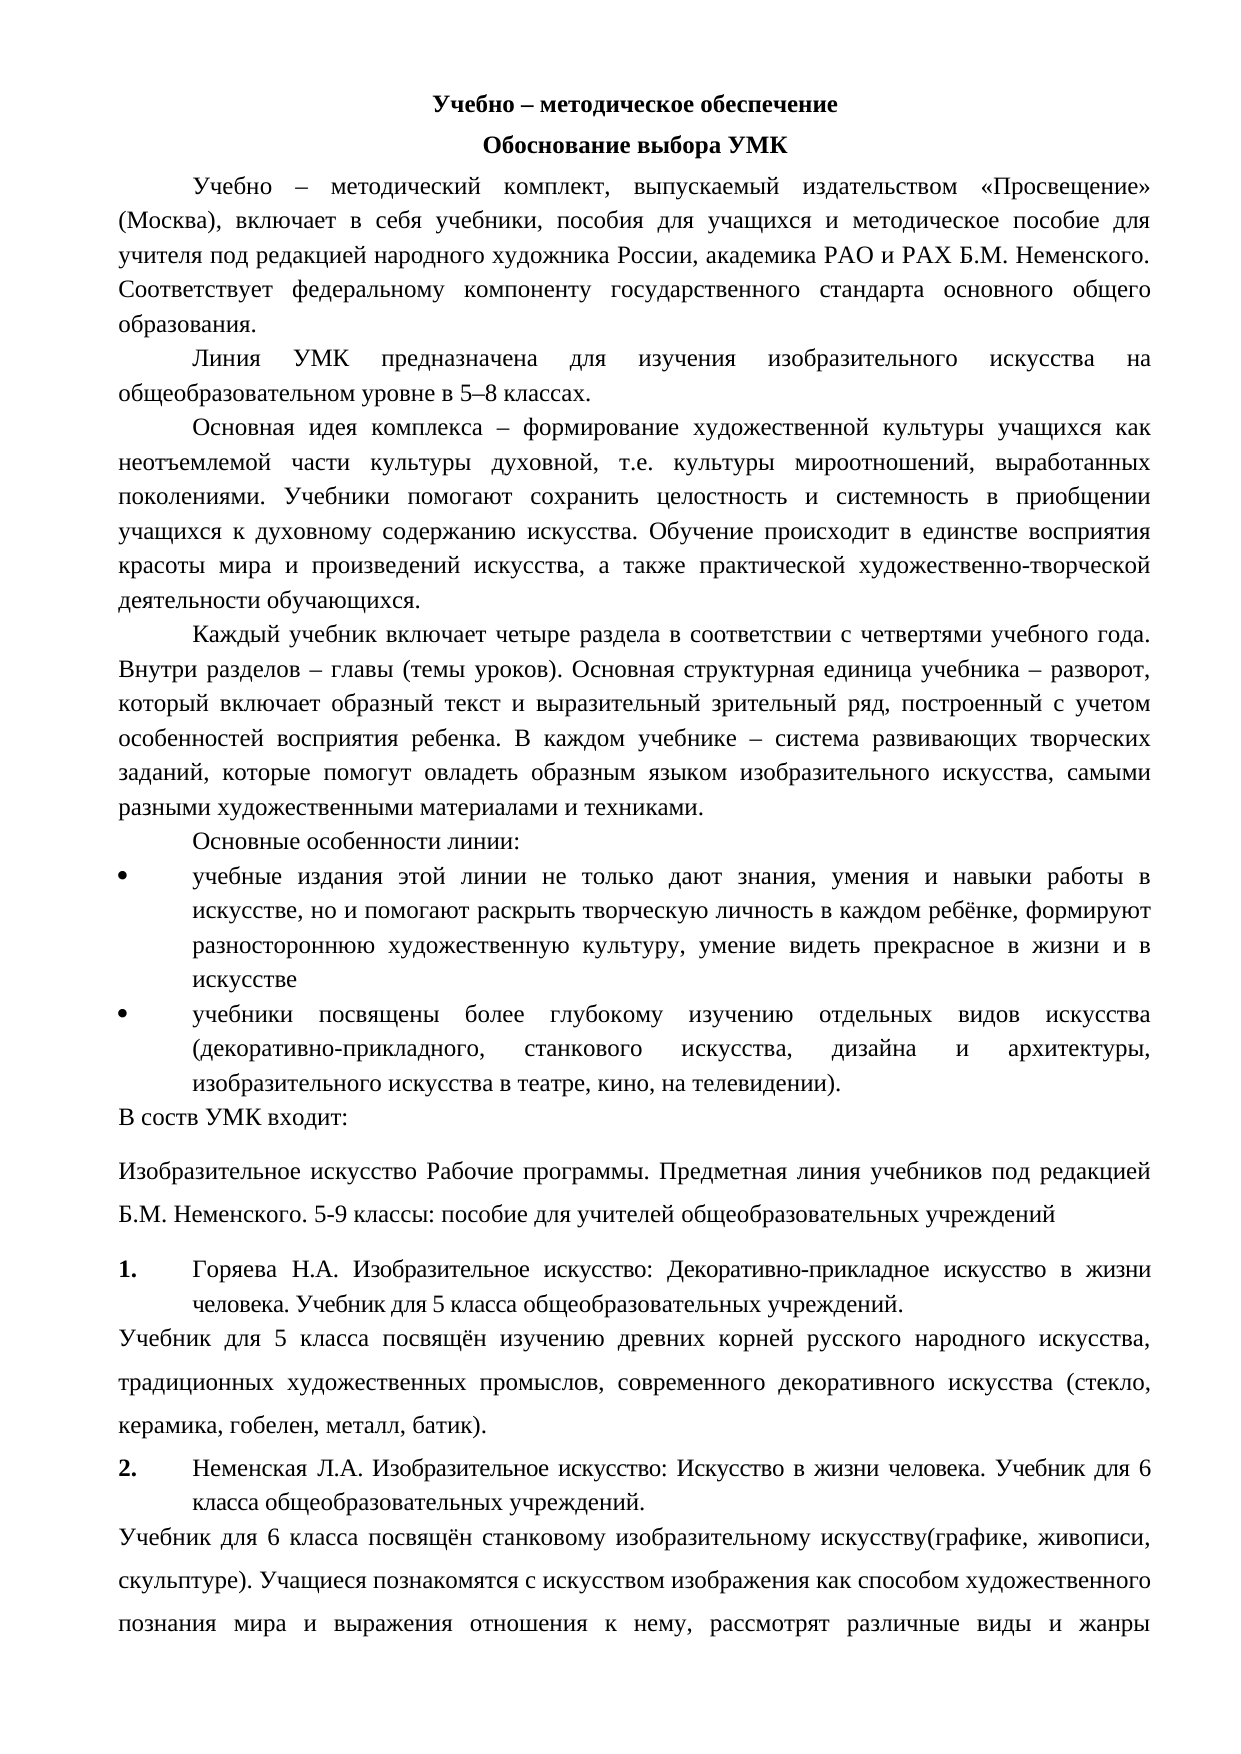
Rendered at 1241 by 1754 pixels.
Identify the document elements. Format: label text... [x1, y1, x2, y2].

text Основная идея комплекса – формирование художественной культуры учащихся как неотъемлемой части культуры духовной, т.е. культуры мироотношений, выработанных поколениями. Учебники помогают сохранить целостность и системность в приобщении учащихся к духовному содержанию искусства. Обучение происходит в единстве восприятия красоты мира и произведений искусства, а также практической художественно-творческой деятельности обучающихся. [118, 412, 1152, 614]
text Учебно – методическое обеспечение [118, 89, 1152, 117]
list Неменская Л.А. Изобразительное искусство: Искусство в жизни человека. Учебник для 6 класса общеобразовательных учреждений. [118, 1453, 1152, 1516]
list учебные издания этой линии не только дают знания, умения и навыки работы в искусстве, но и помогают раскрыть творческую личность в каждом ребёнке, формируют разностороннюю художественную культуру, умение видеть прекрасное в жизни и в искусстве [118, 861, 1152, 993]
text Каждый учебник включает четыре раздела в соответствии с четвертями учебного года. Внутри разделов – главы (темы уроков). Основная структурная единица учебника – разворот, который включает образный текст и выразительный зрительный ряд, построенный с учетом особенностей восприятия ребенка. В каждом учебнике – система развивающих творческих заданий, которые помогут овладеть образным языком изобразительного искусства, самыми разными художественными материалами и техниками. [118, 619, 1152, 821]
text Основные особенности линии: [118, 826, 1152, 855]
text Учебно – методический комплект, выпускаемый издательством «Просвещение» (Москва), включает в себя учебники, пособия для учащихся и методическое пособие для учителя под редакцией народного художника России, академика РАО и РАХ Б.М. Неменского. Соответствует федеральному компоненту государственного стандарта основного общего образования. [118, 171, 1152, 338]
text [118, 1522, 1152, 1637]
text Линия УМК предназначена для изучения изобразительного искусства на общеобразовательном уровне в 5–8 классах. [118, 343, 1152, 407]
text Обоснование выбора УМК [118, 130, 1152, 159]
text В соств УМК входит: [118, 1102, 1152, 1131]
text Изобразительное искусство Рабочие программы. Предметная линия учебников под редакцией Б.М. Неменского. 5-9 классы: пособие для учителей общеобразовательных учреждений [118, 1156, 1152, 1228]
list Горяева Н.А. Изобразительное искусство: Декоративно-прикладное искусство в жизни человека. Учебник для 5 класса общеобразовательных учреждений. [118, 1254, 1152, 1318]
list учебники посвящены более глубокому изучению отдельных видов искусства (декоративно-прикладного, станкового искусства, дизайна и архитектуры, изобразительного искусства в театре, кино, на телевидении). [118, 999, 1152, 1096]
text Учебник для 5 класса посвящён изучению древних корней русского народного искусства, традиционных художественных промыслов, современного декоративного искусства (стекло, керамика, гобелен, металл, батик). [118, 1323, 1152, 1438]
